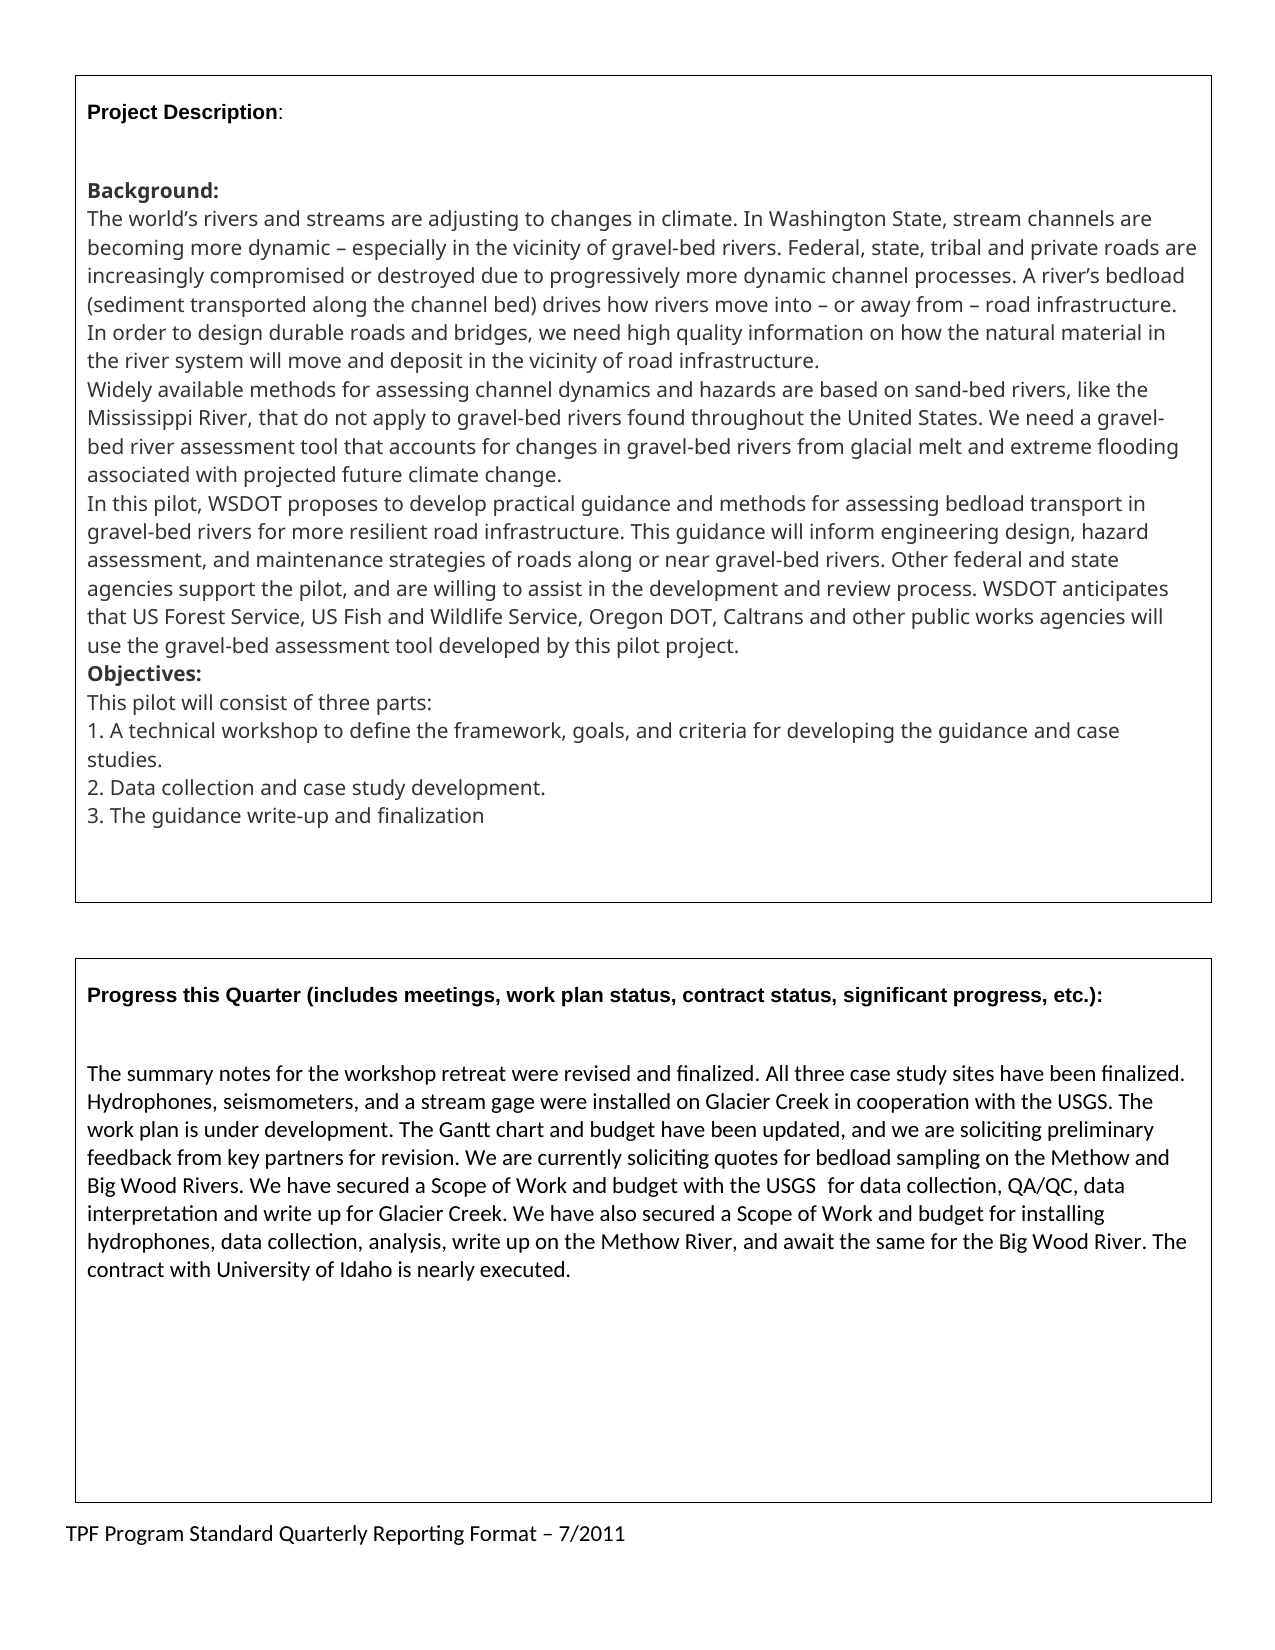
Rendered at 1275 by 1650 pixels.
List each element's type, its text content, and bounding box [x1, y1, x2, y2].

table_header Project Description: Background: The world’s rivers and streams are adjusting to changes in climate. In Washington State, stream channels are becoming more dynamic – especially in the vicinity of gravel-bed rivers. Federal, state, tribal and private roads are increasingly compromised or destroyed due to progressively more dynamic channel processes. A river’s bedload (sediment transported along the channel bed) drives how rivers move into – or away from – road infrastructure. In order to design durable roads and bridges, we need high quality information on how the natural material in the river system will move and deposit in the vicinity of road infrastructure. Widely available methods for assessing channel dynamics and hazards are based on sand-bed rivers, like the Mississippi River, that do not apply to gravel-bed rivers found throughout the United States. We need a gravel-bed river assessment tool that accounts for changes in gravel-bed rivers from glacial melt and extreme flooding associated with projected future climate change. In this pilot, WSDOT proposes to develop practical guidance and methods for assessing bedload transport in gravel-bed rivers for more resilient road infrastructure. This guidance will inform engineering design, hazard assessment, and maintenance strategies of roads along or near gravel-bed rivers. Other federal and state agencies support the pilot, and are willing to assist in the development and review process. WSDOT anticipates that US Forest Service, US Fish and Wildlife Service, Oregon DOT, Caltrans and other public works agencies will use the gravel-bed assessment tool developed by this pilot project. Objectives: This pilot will consist of three parts: 1. A technical workshop to define the framework, goals, and criteria for developing the guidance and case studies. 2. Data collection and case study development. 3. The guidance write-up and finalization [76, 76, 1211, 902]
table_header Progress this Quarter (includes meetings, work plan status, contract status, significant progress, etc.): The summary notes for the workshop retreat were revised and finalized. All three case study sites have been finalized. Hydrophones, seismometers, and a stream gage were installed on Glacier Creek in cooperation with the USGS. The work plan is under development. The Gantt chart and budget have been updated, and we are soliciting preliminary feedback from key partners for revision. We are currently soliciting quotes for bedload sampling on the Methow and Big Wood Rivers. We have secured a Scope of Work and budget with the USGS for data collection, QA/QC, data interpretation and write up for Glacier Creek. We have also secured a Scope of Work and budget for installing hydrophones, data collection, analysis, write up on the Methow River, and await the same for the Big Wood River. The contract with University of Idaho is nearly executed. [76, 959, 1211, 1502]
